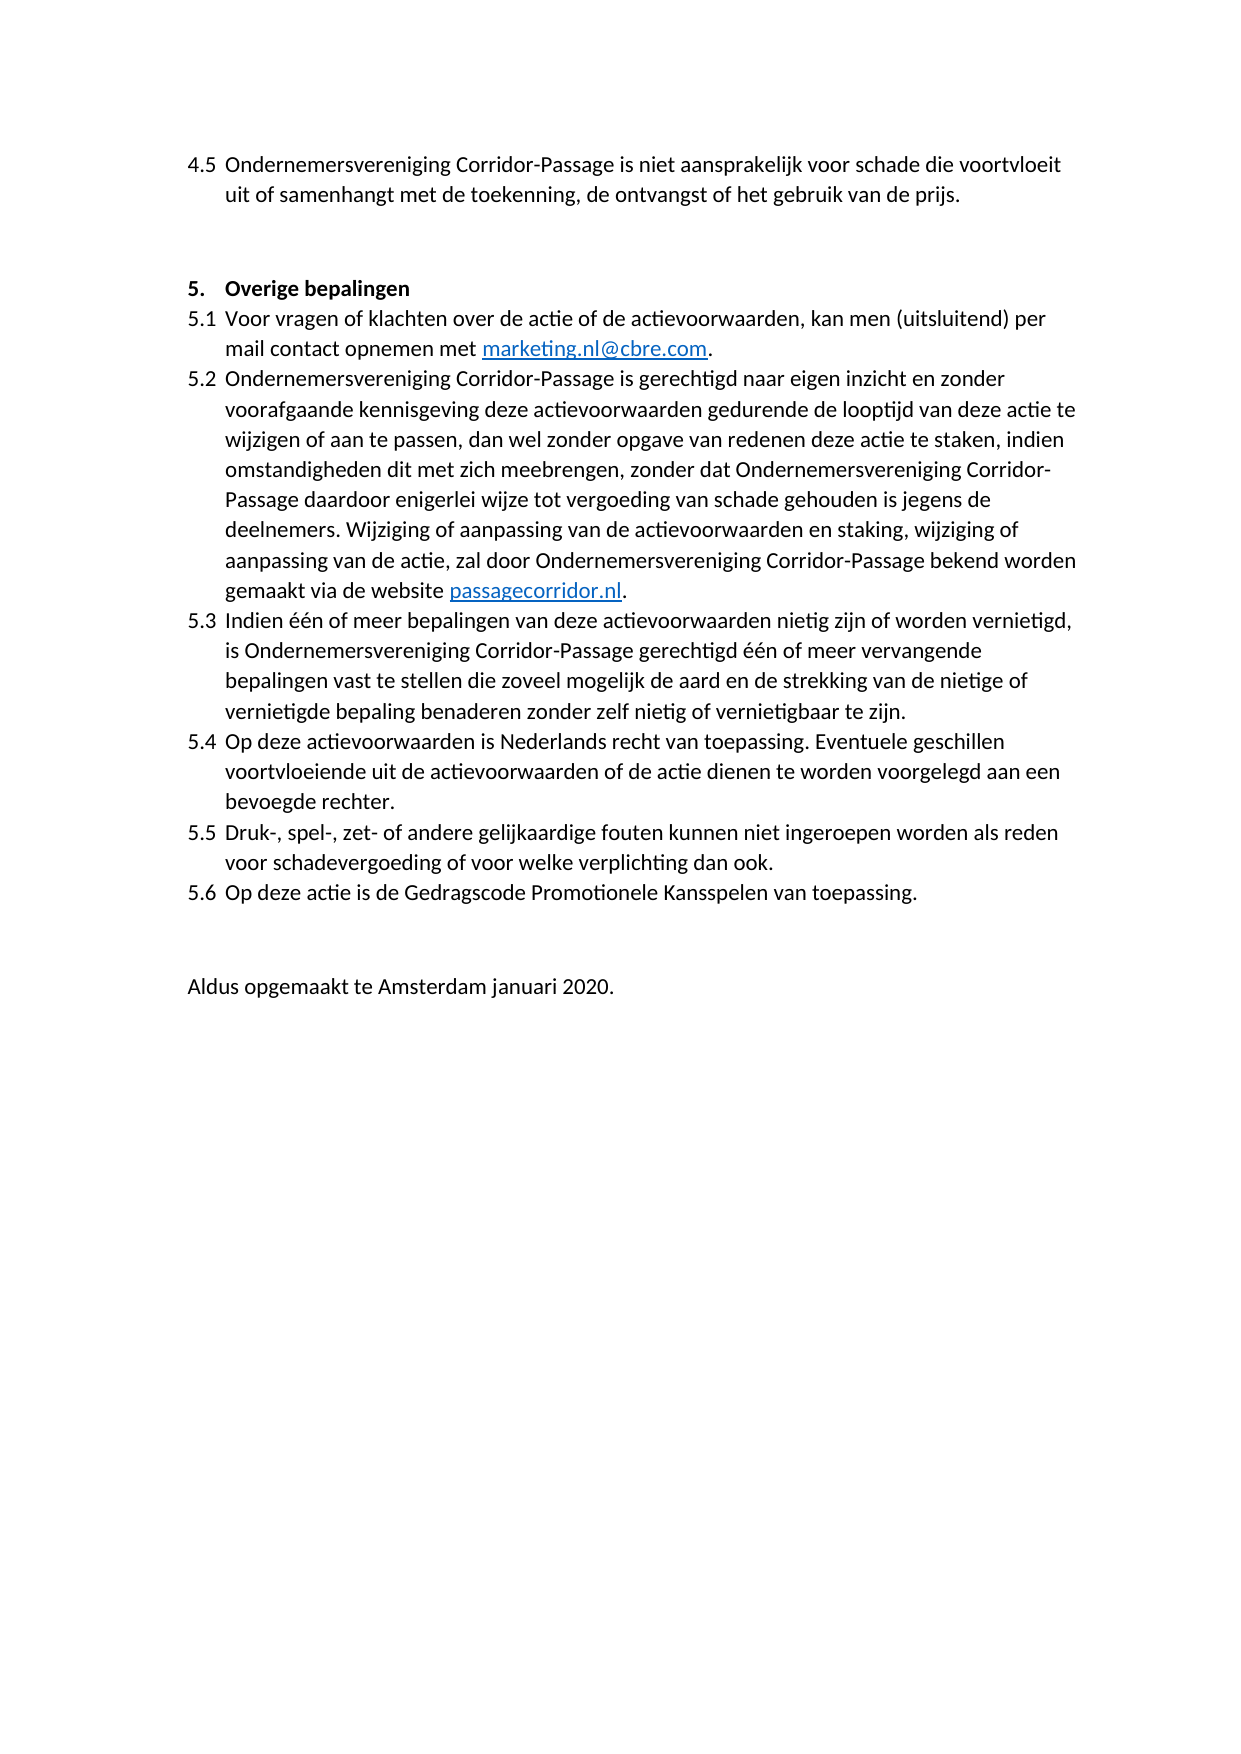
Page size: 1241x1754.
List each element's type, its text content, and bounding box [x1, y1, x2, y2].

list Ondernemersvereniging Corridor-Passage is gerechtigd naar eigen inzicht en zonder voorafgaande kennisgeving deze actievoorwaarden gedurende de looptijd van deze actie te wijzigen of aan te passen, dan wel zonder opgave van redenen deze actie te staken, indien omstandigheden dit met zich meebrengen, zonder dat Ondernemersvereniging Corridor-Passage daardoor enigerlei wijze tot vergoeding van schade gehouden is jegens de deelnemers. Wijziging of aanpassing van de actievoorwaarden en staking, wijziging of aanpassing van de actie, zal door Ondernemersvereniging Corridor-Passage bekend worden gemaakt via de website passagecorridor.nl. [187, 364, 1090, 604]
list Indien één of meer bepalingen van deze actievoorwaarden nietig zijn of worden vernietigd, is Ondernemersvereniging Corridor-Passage gerechtigd één of meer vervangende bepalingen vast te stellen die zoveel mogelijk de aard en de strekking van de nietige of vernietigde bepaling benaderen zonder zelf nietig of vernietigbaar te zijn. [187, 606, 1090, 725]
list Voor vragen of klachten over de actie of de actievoorwaarden, kan men (uitsluitend) per mail contact opnemen met marketing.nl@cbre.com. [187, 304, 1090, 362]
list Overige bepalingen [187, 274, 1090, 302]
list Ondernemersvereniging Corridor-Passage is niet aansprakelijk voor schade die voortvloeit uit of samenhangt met de toekenning, de ontvangst of het gebruik van de prijs. [187, 150, 1090, 208]
text Aldus opgemaakt te Amsterdam januari 2020. [187, 972, 1090, 1000]
list Op deze actievoorwaarden is Nederlands recht van toepassing. Eventuele geschillen voortvloeiende uit de actievoorwaarden of de actie dienen te worden voorgelegd aan een bevoegde rechter. [187, 727, 1090, 816]
list Op deze actie is de Gedragscode Promotionele Kansspelen van toepassing. [187, 878, 1090, 906]
list Druk-, spel-, zet- of andere gelijkaardige fouten kunnen niet ingeroepen worden als reden voor schadevergoeding of voor welke verplichting dan ook. [187, 818, 1090, 876]
